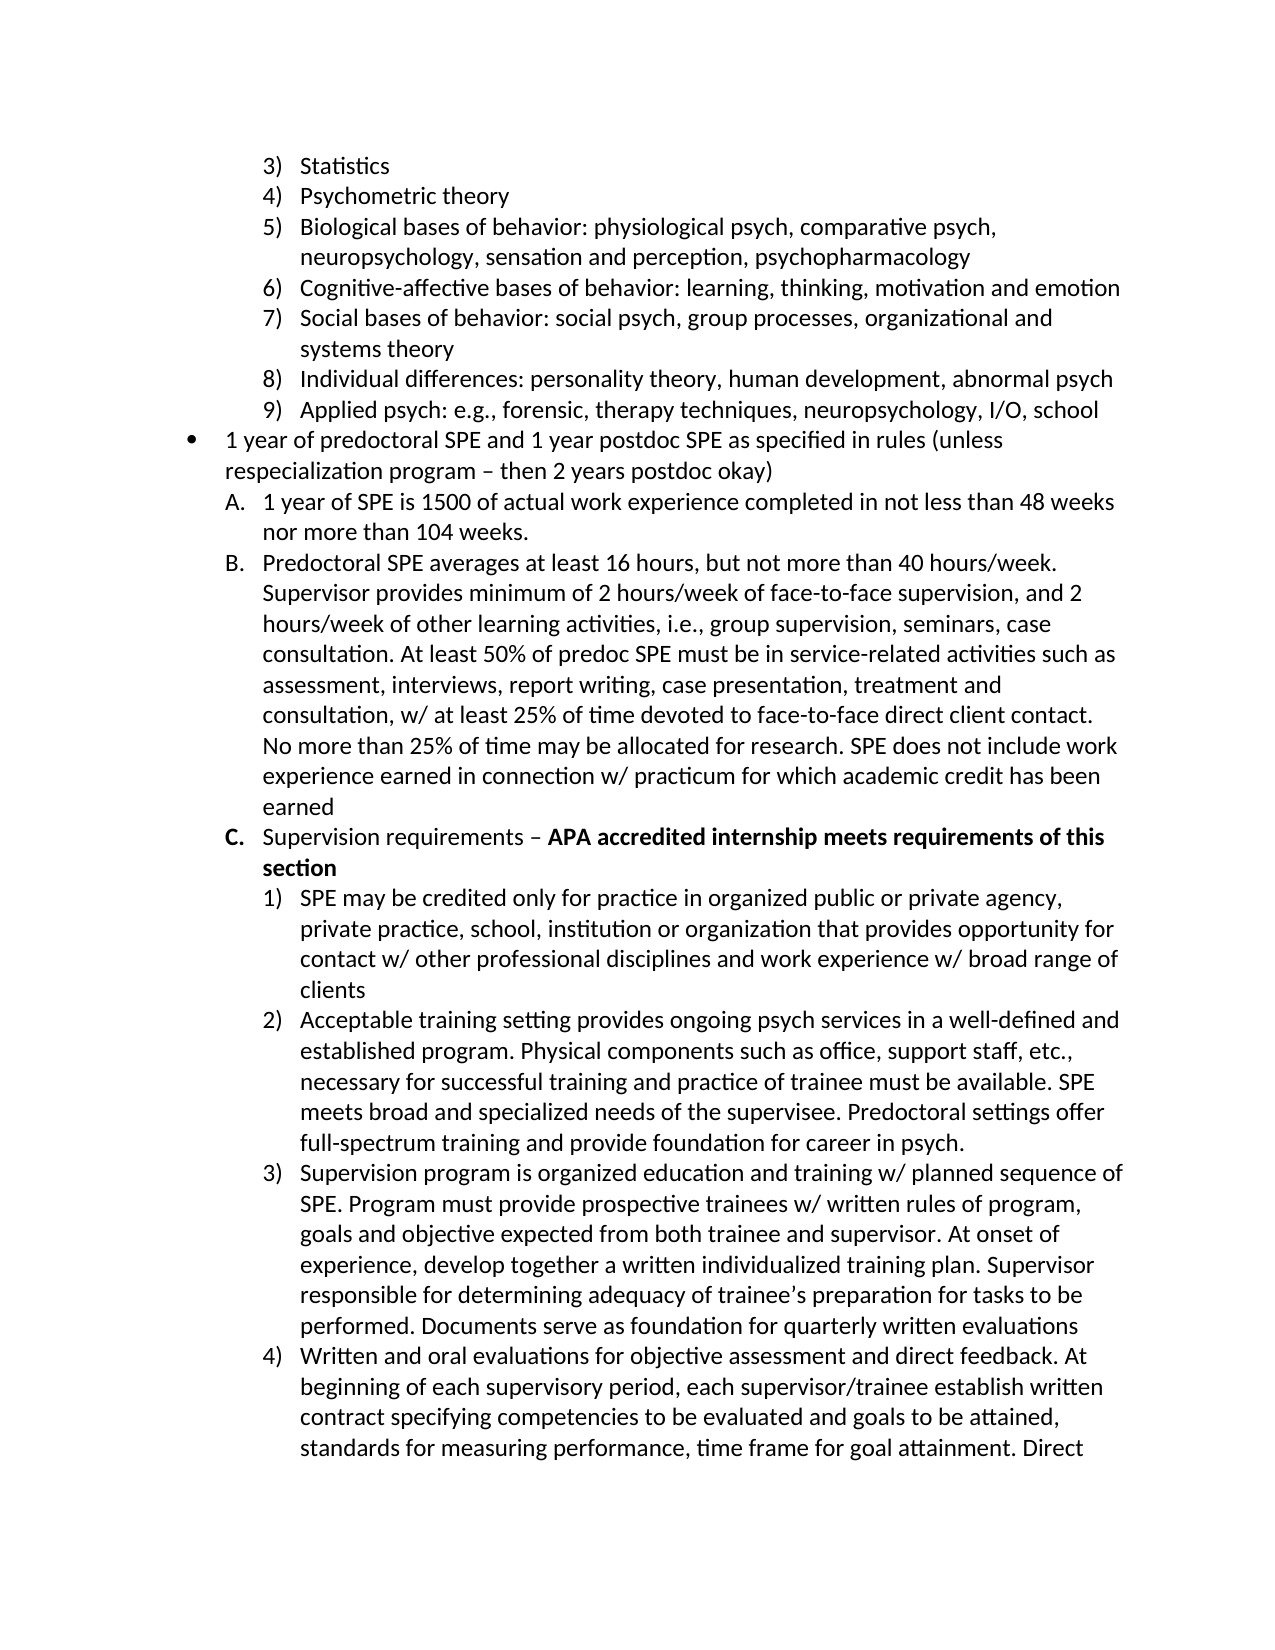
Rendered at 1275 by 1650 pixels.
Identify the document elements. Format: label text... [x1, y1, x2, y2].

list SPE may be credited only for practice in organized public or private agency, private practice, school, institution or organization that provides opportunity for contact w/ other professional disciplines and work experience w/ broad range of clients [262, 882, 1125, 1004]
list Psychometric theory [262, 181, 1125, 211]
list 1 year of predoctoral SPE and 1 year postdoc SPE as specified in rules (unless respecialization program – then 2 years postdoc okay) [187, 425, 1125, 486]
list Supervision program is organized education and training w/ planned sequence of SPE. Program must provide prospective trainees w/ written rules of program, goals and objective expected from both trainee and supervisor. At onset of experience, develop together a written individualized training plan. Supervisor responsible for determining adequacy of trainee’s preparation for tasks to be performed. Documents serve as foundation for quarterly written evaluations [262, 1157, 1125, 1340]
list Applied psych: e.g., forensic, therapy techniques, neuropsychology, I/O, school [262, 394, 1125, 425]
list Biological bases of behavior: physiological psych, comparative psych, neuropsychology, sensation and perception, psychopharmacology [262, 211, 1125, 272]
list Individual differences: personality theory, human development, abnormal psych [262, 364, 1125, 394]
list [262, 1340, 1125, 1462]
list 1 year of SPE is 1500 of actual work experience completed in not less than 48 weeks nor more than 104 weeks. [225, 486, 1125, 547]
list Social bases of behavior: social psych, group processes, organizational and systems theory [262, 303, 1125, 364]
list Predoctoral SPE averages at least 16 hours, but not more than 40 hours/week. Supervisor provides minimum of 2 hours/week of face-to-face supervision, and 2 hours/week of other learning activities, i.e., group supervision, seminars, case consultation. At least 50% of predoc SPE must be in service-related activities such as assessment, interviews, report writing, case presentation, treatment and consultation, w/ at least 25% of time devoted to face-to-face direct client contact. No more than 25% of time may be allocated for research. SPE does not include work experience earned in connection w/ practicum for which academic credit has been earned [225, 547, 1125, 821]
list Statistics [262, 150, 1125, 181]
list Supervision requirements – APA accredited internship meets requirements of this section [225, 821, 1125, 882]
list Cognitive-affective bases of behavior: learning, thinking, motivation and emotion [262, 272, 1125, 303]
list Acceptable training setting provides ongoing psych services in a well-defined and established program. Physical components such as office, support staff, etc., necessary for successful training and practice of trainee must be available. SPE meets broad and specialized needs of the supervisee. Predoctoral settings offer full-spectrum training and provide foundation for career in psych. [262, 1004, 1125, 1157]
